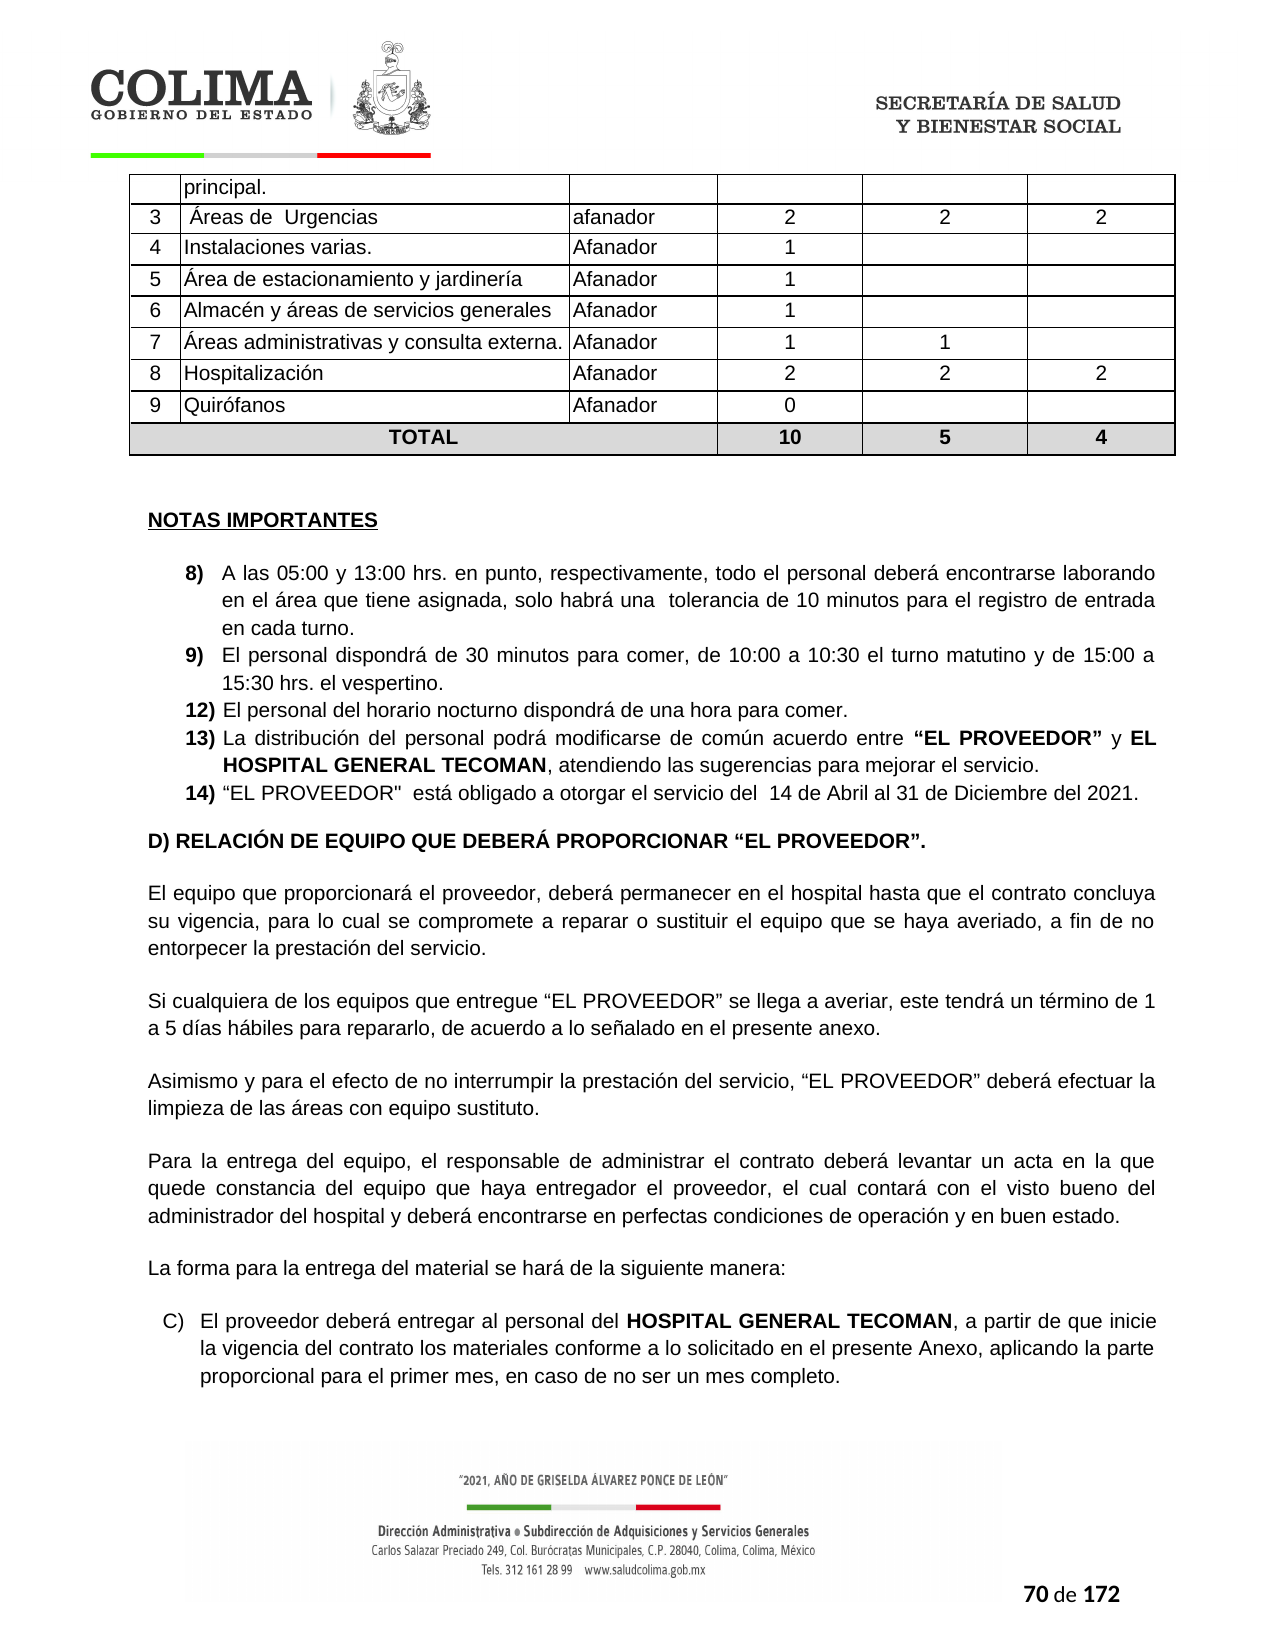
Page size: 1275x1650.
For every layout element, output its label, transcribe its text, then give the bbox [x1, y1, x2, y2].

list El personal dispondrá de 30 minutos para comer, de 10:00 a 10:30 el turno matutino y de 15:00 a 15:30 hrs. el vespertino. [185, 643, 1157, 694]
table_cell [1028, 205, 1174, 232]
text D) RELACIÓN DE EQUIPO QUE DEBERÁ PROPORCIONAR “EL PROVEEDOR”. [148, 829, 1157, 853]
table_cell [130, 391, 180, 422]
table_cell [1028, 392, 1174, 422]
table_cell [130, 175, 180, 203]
list El personal del horario nocturno dispondrá de una hora para comer. [185, 698, 1157, 722]
picture [0, 31, 1238, 182]
picture [184, 1441, 1003, 1602]
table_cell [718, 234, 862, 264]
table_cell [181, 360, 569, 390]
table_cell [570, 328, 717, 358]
list “EL PROVEEDOR" está obligado a otorgar el servicio del 14 de Abril al 31 de Diciembre del 2021. [185, 780, 1157, 804]
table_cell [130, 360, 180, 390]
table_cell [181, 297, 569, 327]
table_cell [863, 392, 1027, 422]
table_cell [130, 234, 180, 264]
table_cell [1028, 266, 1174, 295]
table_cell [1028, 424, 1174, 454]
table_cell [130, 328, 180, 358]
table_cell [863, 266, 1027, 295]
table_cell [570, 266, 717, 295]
list La distribución del personal podrá modificarse de común acuerdo entre “EL PROVEEDOR” y EL HOSPITAL GENERAL TECOMAN, atendiendo las sugerencias para mejorar el servicio. [185, 725, 1157, 777]
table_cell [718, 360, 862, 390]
text Si cualquiera de los equipos que entregue “EL PROVEEDOR” se llega a averiar, este tendrá un término de 1 a 5 días hábiles para repararlo, de acuerdo a lo señalado en el presente anexo. [148, 989, 1157, 1040]
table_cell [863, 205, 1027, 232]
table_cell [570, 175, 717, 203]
list El proveedor deberá entregar al personal del HOSPITAL GENERAL TECOMAN, a partir de que inicie la vigencia del contrato los materiales conforme a lo solicitado en el presente Anexo, aplicando la parte proporcional para el primer mes, en caso de no ser un mes completo. [162, 1309, 1157, 1388]
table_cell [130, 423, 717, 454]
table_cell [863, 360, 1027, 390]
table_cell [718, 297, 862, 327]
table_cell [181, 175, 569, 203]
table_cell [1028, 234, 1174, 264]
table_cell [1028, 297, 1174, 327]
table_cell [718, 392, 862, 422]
list A las 05:00 y 13:00 hrs. en punto, respectivamente, todo el personal deberá encontrarse laborando en el área que tiene asignada, solo habrá una tolerancia de 10 minutos para el registro de entrada en cada turno. [185, 560, 1157, 639]
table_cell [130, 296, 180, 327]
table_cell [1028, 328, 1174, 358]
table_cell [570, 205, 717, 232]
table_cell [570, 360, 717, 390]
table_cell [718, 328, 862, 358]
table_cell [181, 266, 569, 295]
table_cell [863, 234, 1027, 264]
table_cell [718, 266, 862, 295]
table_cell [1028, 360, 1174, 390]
text Asimismo y para el efecto de no interrumpir la prestación del servicio, “EL PROVEEDOR” deberá efectuar la limpieza de las áreas con equipo sustituto. [148, 1069, 1157, 1120]
text La forma para la entrega del material se hará de la siguiente manera: [148, 1256, 1157, 1280]
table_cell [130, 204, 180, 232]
text Para la entrega del equipo, el responsable de administrar el contrato deberá levantar un acta en la que quede constancia del equipo que haya entregador el proveedor, el cual contará con el visto bueno del administrador del hospital y deberá encontrarse en perfectas condiciones de operación y en buen estado. [148, 1149, 1157, 1228]
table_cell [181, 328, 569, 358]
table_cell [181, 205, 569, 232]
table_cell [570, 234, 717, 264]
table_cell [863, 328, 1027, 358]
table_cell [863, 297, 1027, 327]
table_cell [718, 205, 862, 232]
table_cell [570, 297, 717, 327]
text El equipo que proporcionará el proveedor, deberá permanecer en el hospital hasta que el contrato concluya su vigencia, para lo cual se compromete a reparar o sustituir el equipo que se haya averiado, a fin de no entorpecer la prestación del servicio. [148, 881, 1157, 960]
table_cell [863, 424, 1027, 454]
text NOTAS IMPORTANTES [148, 508, 1157, 532]
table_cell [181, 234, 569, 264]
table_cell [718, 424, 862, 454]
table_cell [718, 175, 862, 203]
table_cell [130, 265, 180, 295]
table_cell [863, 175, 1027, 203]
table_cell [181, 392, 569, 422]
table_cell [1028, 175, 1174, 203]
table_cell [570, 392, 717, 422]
